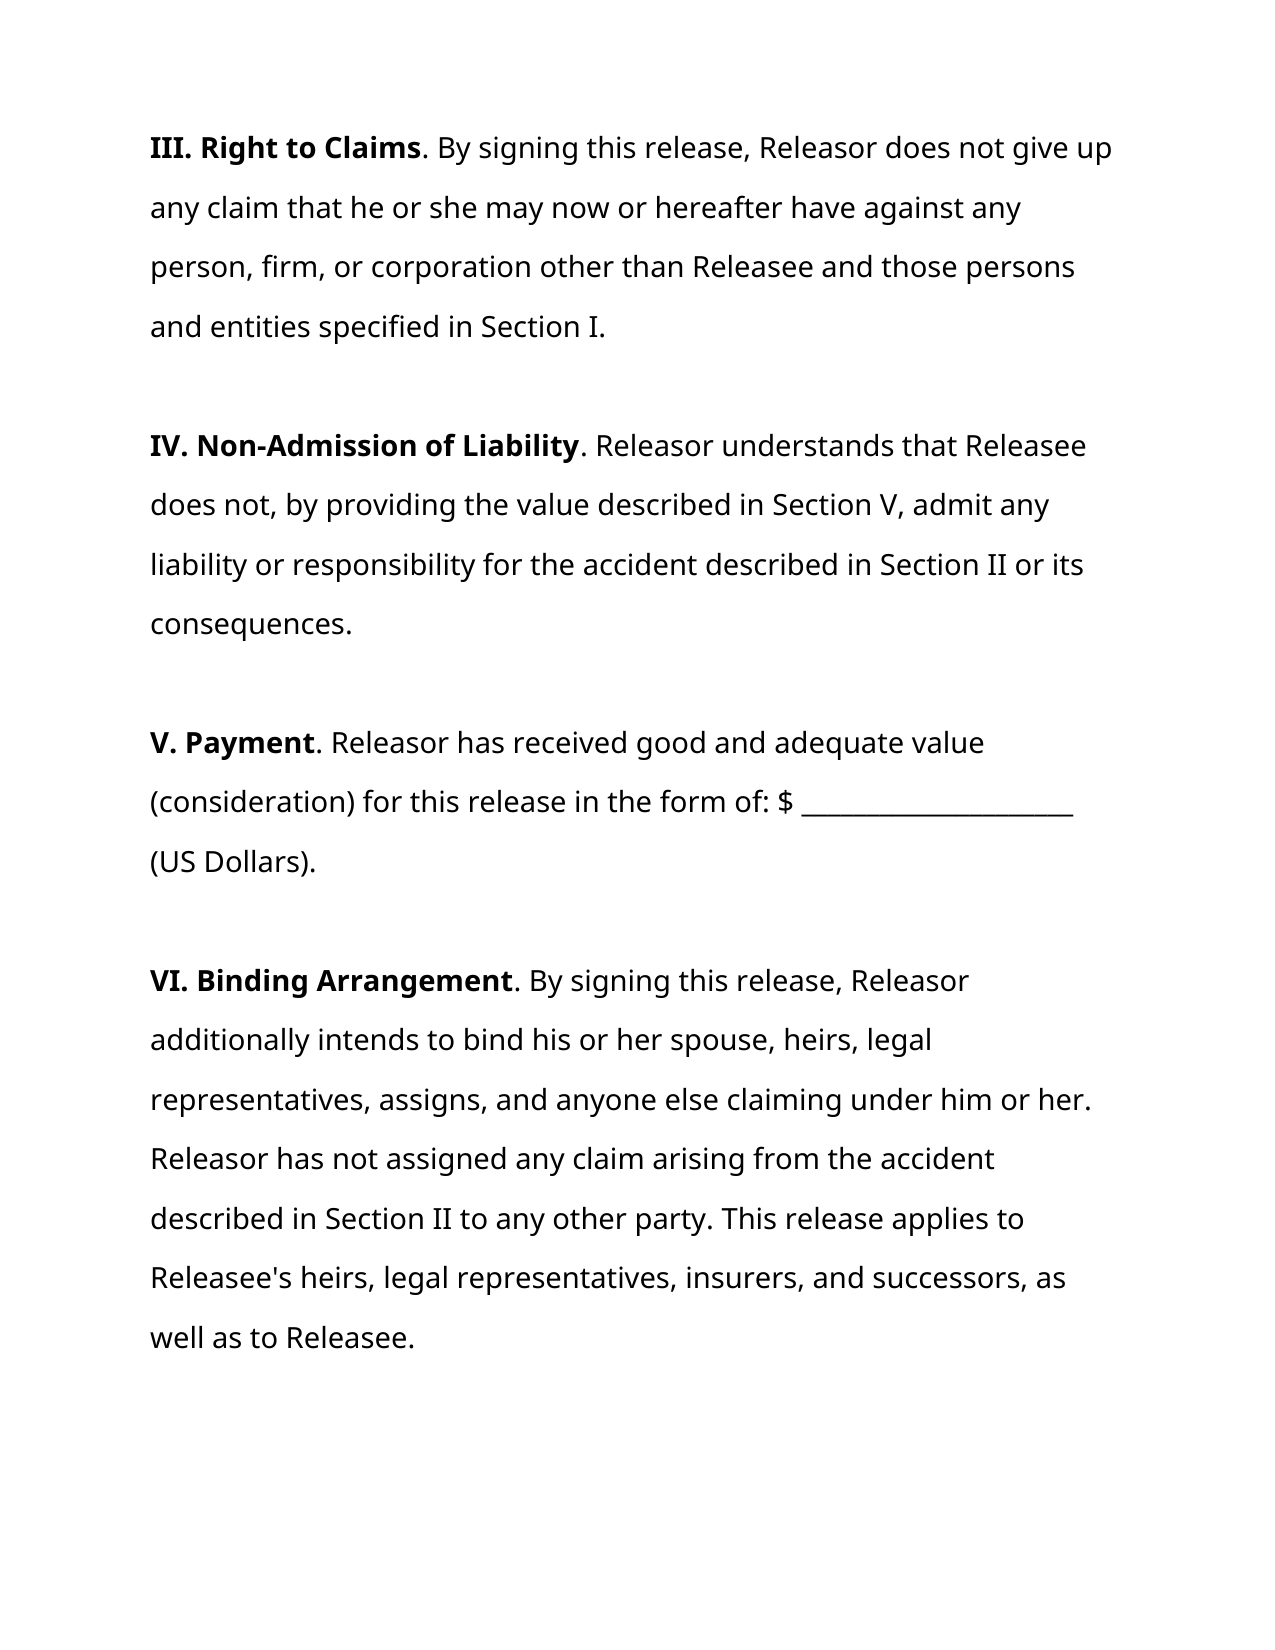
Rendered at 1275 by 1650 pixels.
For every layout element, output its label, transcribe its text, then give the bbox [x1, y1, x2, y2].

text IV. Non-Admission of Liability. Releasor understands that Releasee does not, by providing the value described in Section V, admit any liability or responsibility for the accident described in Section II or its consequences. [150, 425, 1125, 643]
text VI. Binding Arrangement. By signing this release, Releasor additionally intends to bind his or her spouse, heirs, legal representatives, assigns, and anyone else claiming under him or her. Releasor has not assigned any claim arising from the accident described in Section II to any other party. This release applies to Releasee's heirs, legal representatives, insurers, and successors, as well as to Releasee. [150, 960, 1125, 1357]
text III. Right to Claims. By signing this release, Releasor does not give up any claim that he or she may now or hereafter have against any person, firm, or corporation other than Releasee and those persons and entities specified in Section I. [150, 127, 1125, 346]
text V. Payment. Releasor has received good and adequate value (consideration) for this release in the form of: $ _____________________ (US Dollars). [150, 722, 1125, 881]
